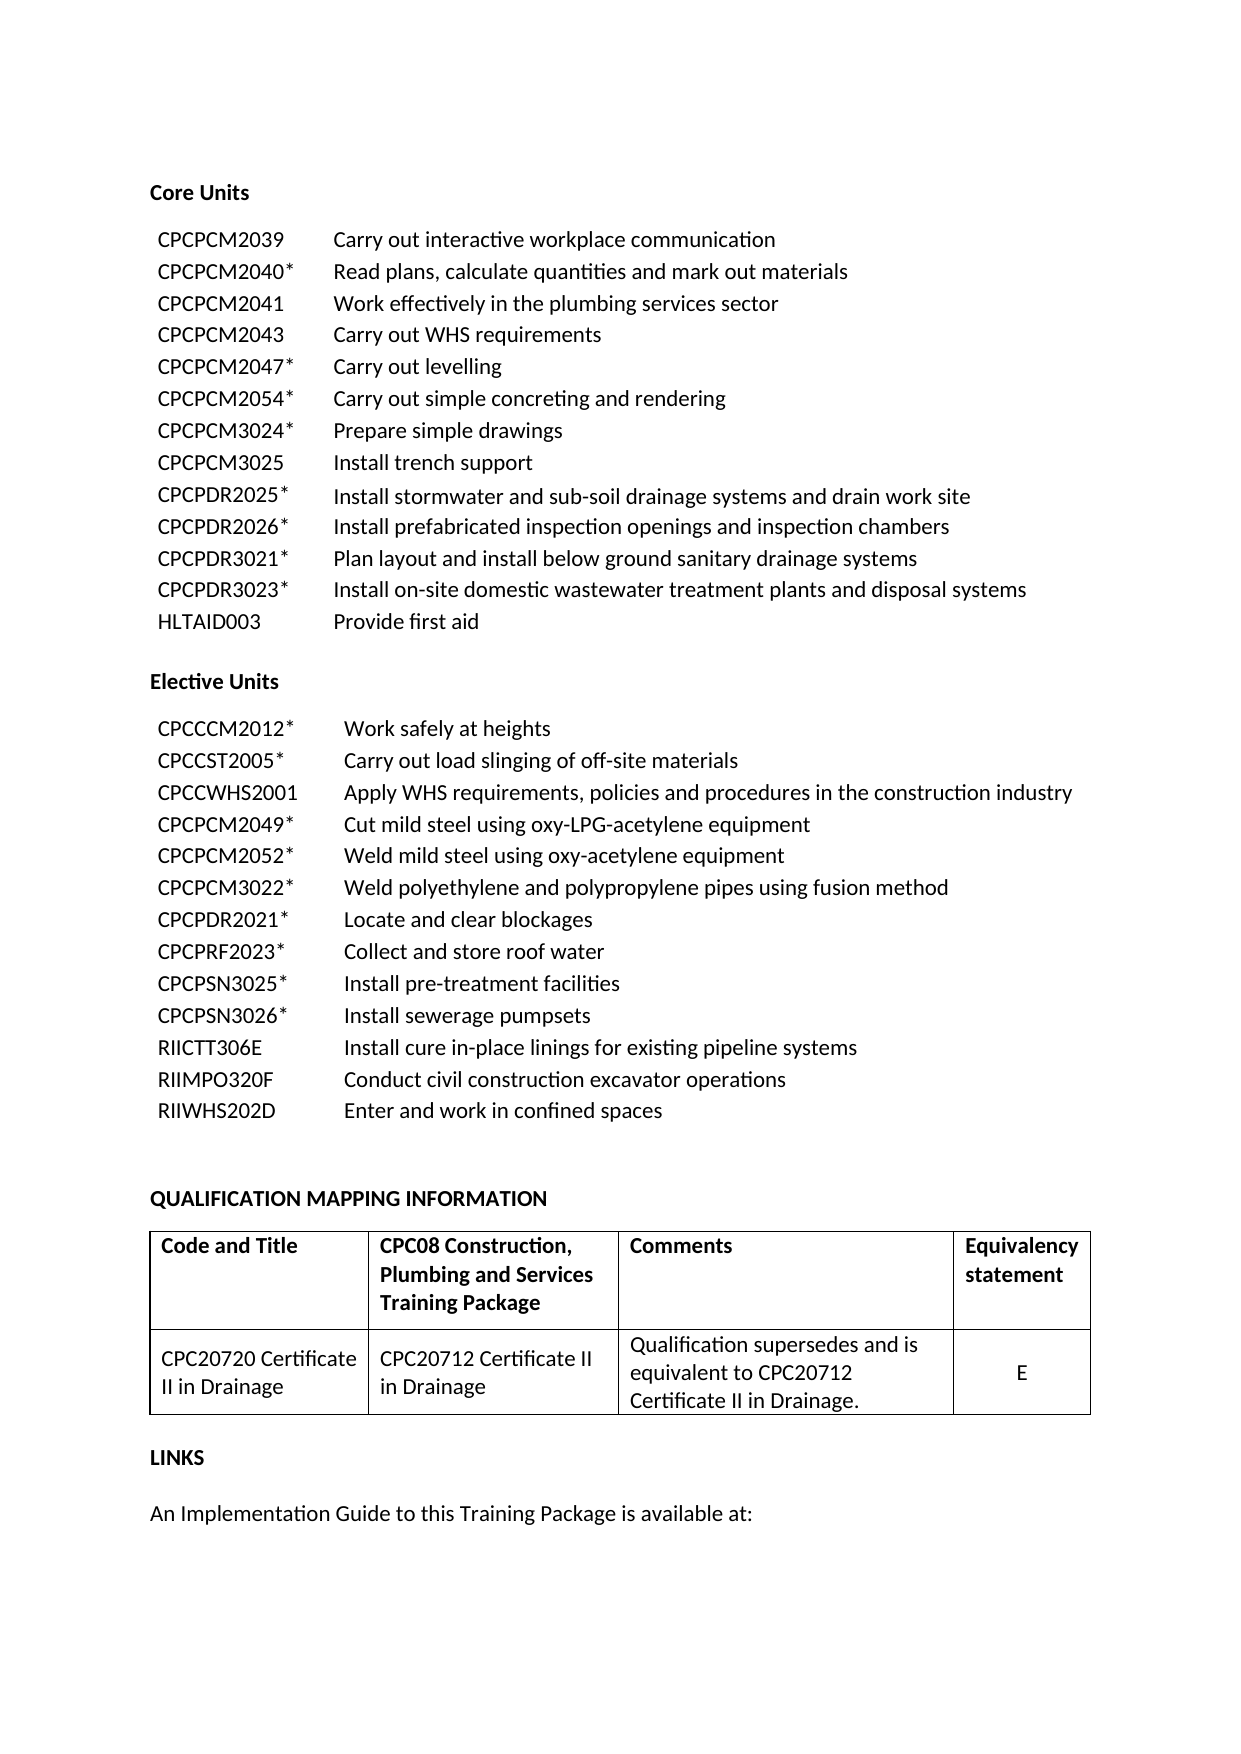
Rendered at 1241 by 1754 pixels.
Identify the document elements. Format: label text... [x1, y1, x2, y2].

table_header Comments [619, 1232, 953, 1329]
table_cell Install prefabricated inspection openings and inspection chambers [322, 512, 1077, 544]
table_cell RIIWHS202D [146, 1097, 333, 1128]
table_cell Install stormwater and sub-soil drainage systems and drain work site [322, 480, 1077, 512]
table_cell Read plans, calculate quantities and mark out materials [322, 257, 1077, 289]
table_cell Install cure in-place linings for existing pipeline systems [333, 1033, 1105, 1065]
table_cell CPCPCM3025 [146, 448, 322, 480]
table_cell CPCCST2005* [146, 746, 333, 778]
table_cell CPCPDR3023* [146, 576, 322, 607]
table_cell CPCPRF2023* [146, 937, 333, 969]
table_cell CPCPCM2052* [146, 842, 333, 873]
table_cell CPC20720 Certificate II in Drainage [151, 1330, 368, 1414]
table_cell Carry out WHS requirements [322, 321, 1077, 352]
table_cell CPCCWHS2001 [146, 778, 333, 810]
text An Implementation Guide to this Training Package is available at: [150, 1499, 1090, 1527]
table_cell Weld mild steel using oxy-acetylene equipment [333, 842, 1105, 873]
table_cell Weld polyethylene and polypropylene pipes using fusion method [333, 874, 1105, 905]
text Elective Units [150, 667, 1090, 695]
table_cell CPCPSN3025* [146, 969, 333, 1001]
table_cell Carry out simple concreting and rendering [322, 384, 1077, 416]
table_cell CPCPCM2041 [146, 289, 322, 321]
table_cell CPC20712 Certificate II in Drainage [369, 1330, 618, 1414]
table_cell Prepare simple drawings [322, 416, 1077, 448]
table_cell Provide first aid [322, 608, 1077, 639]
table_cell CPCPCM2043 [146, 321, 322, 352]
table_cell Install on-site domestic wastewater treatment plants and disposal systems [322, 576, 1077, 607]
table_header Work safely at heights [333, 714, 1105, 746]
table_cell RIICTT306E [146, 1033, 333, 1065]
table_cell CPCPCM2040* [146, 257, 322, 289]
table_cell CPCPCM3022* [146, 874, 333, 905]
table_cell CPCPCM2054* [146, 384, 322, 416]
table_cell CPCPDR2025* [146, 480, 322, 512]
table_header Equivalency statement [954, 1232, 1090, 1329]
table_cell RIIMPO320F [146, 1065, 333, 1097]
table_header CPCPCM2039 [146, 225, 322, 257]
table_cell Plan layout and install below ground sanitary drainage systems [322, 544, 1077, 576]
text LINKS [150, 1443, 1090, 1471]
table_cell CPCPCM3024* [146, 416, 322, 448]
table_cell Install pre-treatment facilities [333, 969, 1105, 1001]
table_cell CPCPDR2021* [146, 905, 333, 937]
table_cell CPCPDR2026* [146, 512, 322, 544]
table_header Carry out interactive workplace communication [322, 225, 1077, 257]
table_cell E [954, 1330, 1090, 1414]
table_cell CPCPCM2047* [146, 353, 322, 384]
table_cell CPCPSN3026* [146, 1001, 333, 1033]
table_cell Conduct civil construction excavator operations [333, 1065, 1105, 1097]
table_cell Locate and clear blockages [333, 905, 1105, 937]
table_cell Cut mild steel using oxy-LPG-acetylene equipment [333, 810, 1105, 842]
table_header CPCCCM2012* [146, 714, 333, 746]
table_cell HLTAID003 [146, 608, 322, 639]
table_header CPC08 Construction, Plumbing and Services Training Package [369, 1232, 618, 1329]
table_cell Install trench support [322, 448, 1077, 480]
subtitle QUALIFICATION MAPPING INFORMATION [150, 1184, 1090, 1213]
table_cell CPCPDR3021* [146, 544, 322, 576]
text Core Units [150, 178, 1090, 206]
table_cell Work effectively in the plumbing services sector [322, 289, 1077, 321]
table_cell Install sewerage pumpsets [333, 1001, 1105, 1033]
table_cell Enter and work in confined spaces [333, 1097, 1105, 1128]
table_header Code and Title [151, 1232, 368, 1329]
table_cell Carry out load slinging of off-site materials [333, 746, 1105, 778]
table_cell CPCPCM2049* [146, 810, 333, 842]
table_cell Carry out levelling [322, 353, 1077, 384]
table_cell Apply WHS requirements, policies and procedures in the construction industry [333, 778, 1105, 810]
table_cell Qualification supersedes and is equivalent to CPC20712 Certificate II in Drainage. [619, 1330, 953, 1414]
table_cell Collect and store roof water [333, 937, 1105, 969]
